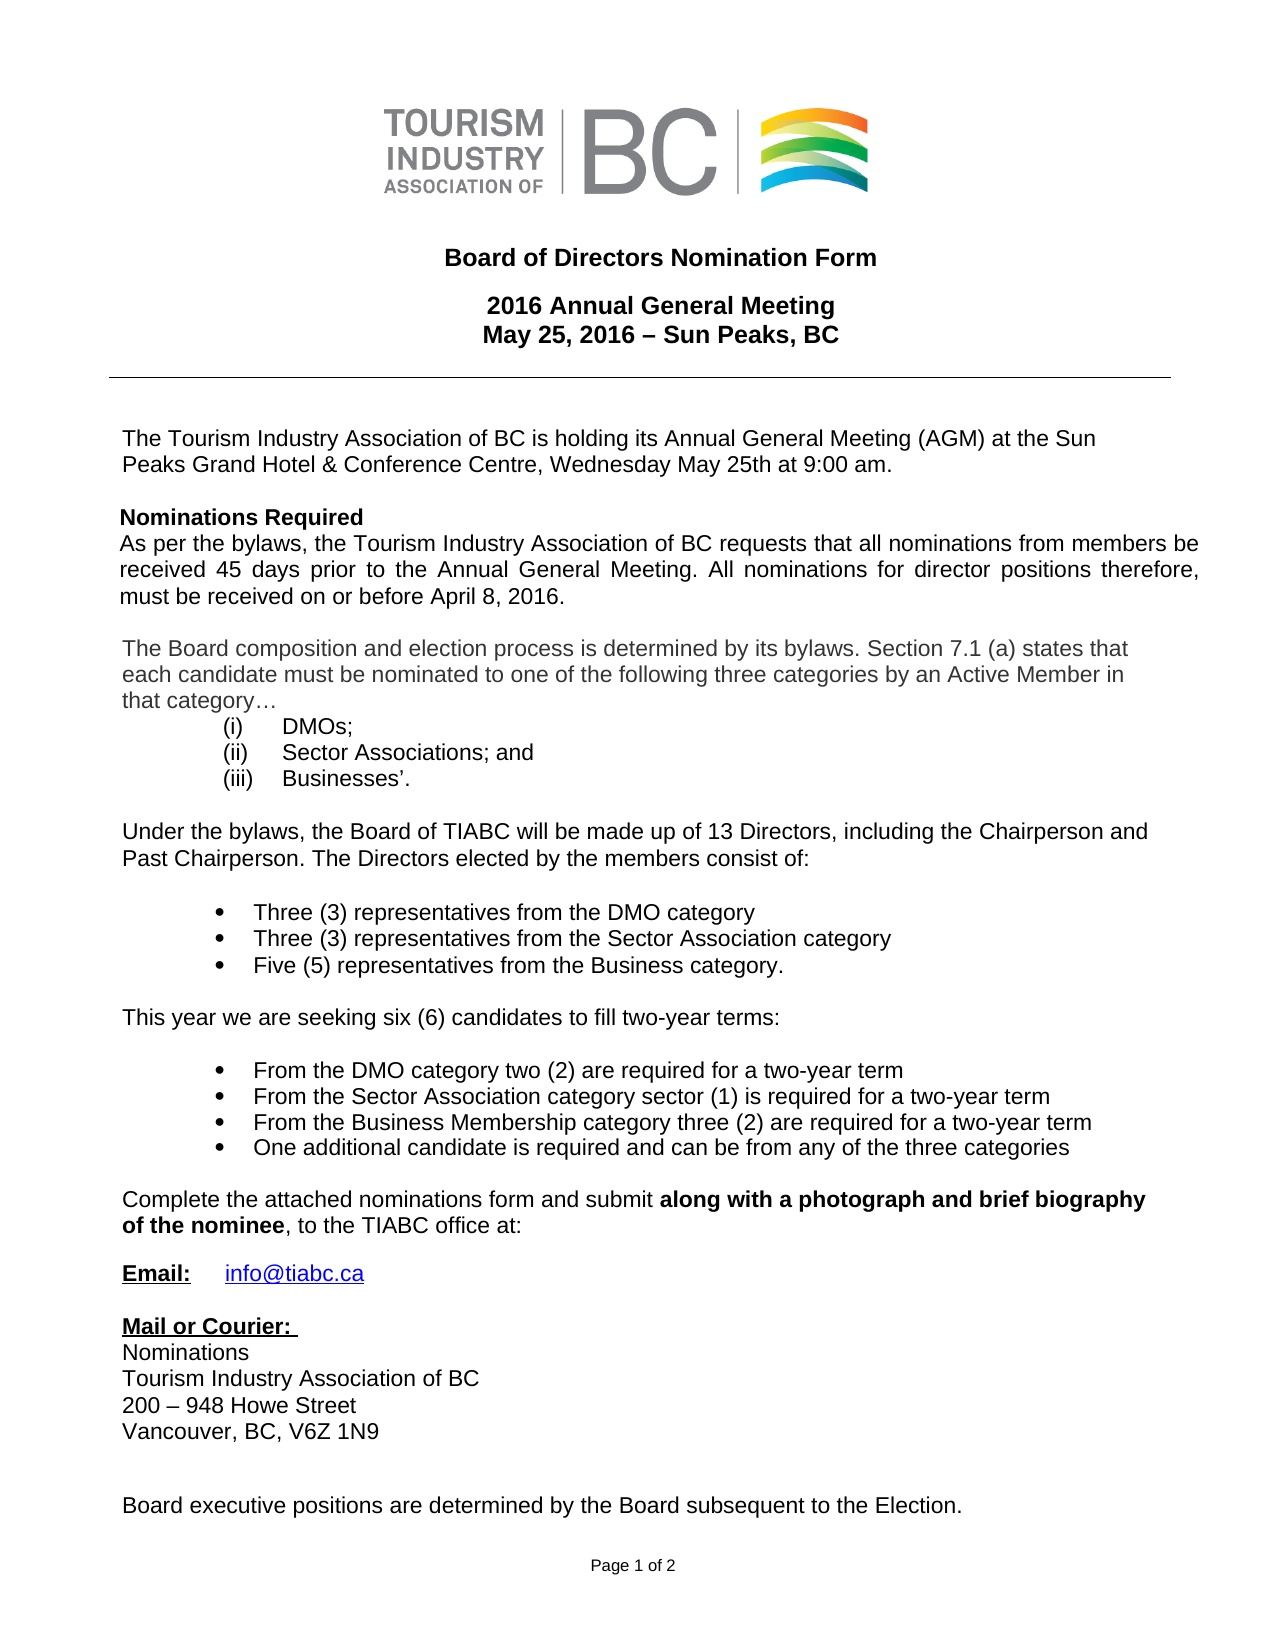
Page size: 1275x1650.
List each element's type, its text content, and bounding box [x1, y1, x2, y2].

list From the DMO category two (2) are required for a two-year term [216, 1057, 1162, 1083]
text Complete the attached nominations form and submit along with a photograph and brief biography of the nominee, to the TIABC office at: [122, 1186, 1162, 1238]
text 200 – 948 Howe Street [122, 1392, 1162, 1418]
text Nominations [122, 1339, 1162, 1365]
text Nominations Required [119, 504, 1200, 530]
list From the Sector Association category sector (1) is required for a two-year term [216, 1083, 1162, 1110]
list Sector Associations; and [223, 740, 1162, 766]
text 2016 Annual General Meeting [119, 291, 1202, 320]
text Board of Directors Nomination Form [119, 243, 1202, 272]
list Businesses’. [223, 766, 1162, 792]
list Three (3) representatives from the DMO category [216, 899, 1162, 925]
text Under the bylaws, the Board of TIABC will be made up of 13 Directors, including the Chairperson and Past Chairperson. The Directors elected by the members consist of: [122, 818, 1162, 871]
text Vancouver, BC, V6Z 1N9 [122, 1418, 1162, 1444]
text Mail or Courier: [122, 1314, 1162, 1339]
list DMOs; [223, 714, 1162, 740]
picture [357, 79, 894, 222]
text The Board composition and election process is determined by its bylaws. Section 7.1 (a) states that each candidate must be nominated to one of the following three categories by an Active Member in that category… [122, 636, 1162, 714]
list Five (5) representatives from the Business category. [216, 952, 1162, 978]
list From the Business Membership category three (2) are required for a two-year term [216, 1111, 1162, 1136]
text As per the bylaws, the Tourism Industry Association of BC requests that all nominations from members be received 45 days prior to the Annual General Meeting. All nominations for director positions therefore, must be received on or before April 8, 2016. [119, 530, 1200, 609]
list One additional candidate is required and can be from any of the three categories [216, 1136, 1162, 1161]
text Tourism Industry Association of BC [122, 1365, 1162, 1392]
list Three (3) representatives from the Sector Association category [216, 925, 1162, 952]
text Board executive positions are determined by the Board subsequent to the Election. [122, 1497, 1162, 1518]
text Email: info@tiabc.ca [122, 1265, 1162, 1286]
text May 25, 2016 – Sun Peaks, BC [119, 320, 1202, 349]
text This year we are seeking six (6) candidates to fill two-year terms: [122, 1004, 1162, 1031]
text The Tourism Industry Association of BC is holding its Annual General Meeting (AGM) at the Sun Peaks Grand Hotel & Conference Centre, Wednesday May 25th at 9:00 am. [122, 425, 1162, 477]
